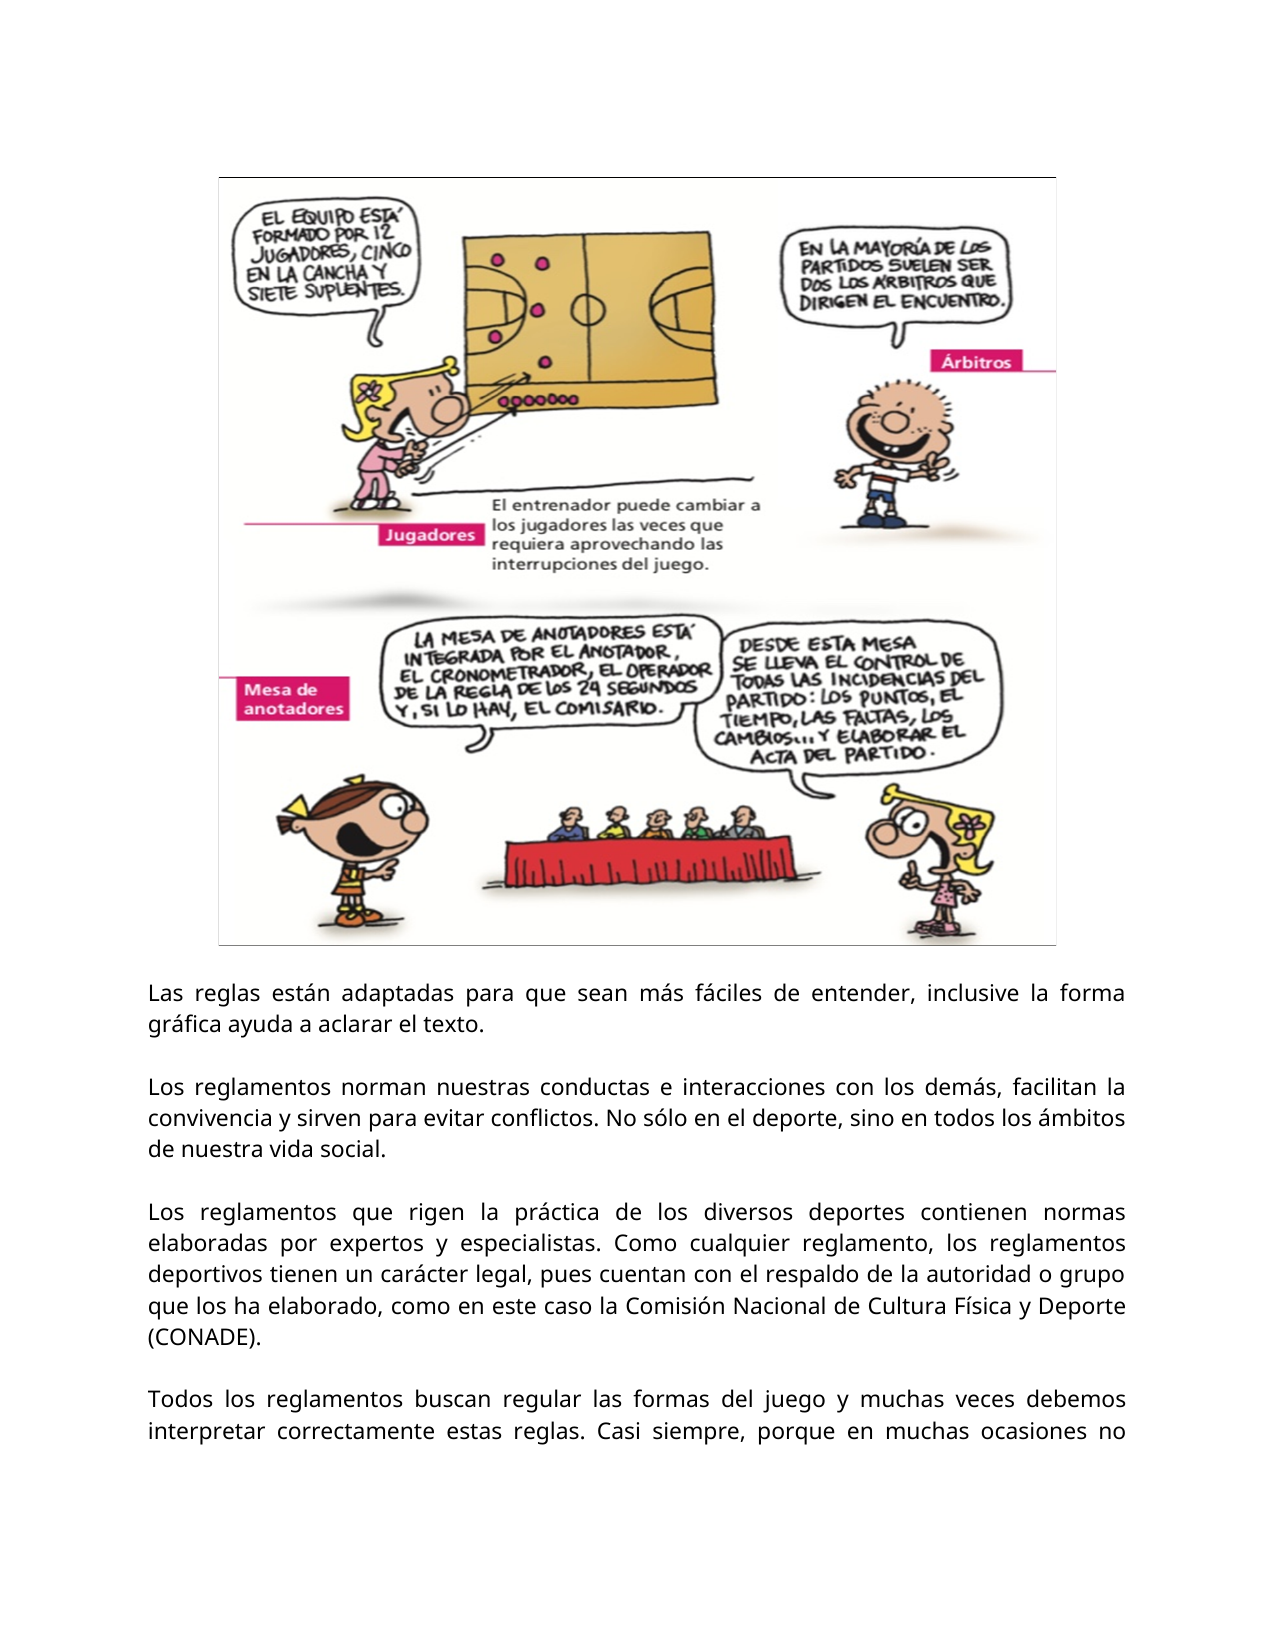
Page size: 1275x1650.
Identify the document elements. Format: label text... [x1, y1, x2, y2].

text Los reglamentos que rigen la práctica de los diversos deportes contienen normas elaboradas por expertos y especialistas. Como cualquier reglamento, los reglamentos deportivos tienen un carácter legal, pues cuentan con el respaldo de la autoridad o grupo que los ha elaborado, como en este caso la Comisión Nacional de Cultura Física y Deporte (CONADE). [148, 1196, 1127, 1352]
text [148, 1383, 1127, 1446]
text Las reglas están adaptadas para que sean más fáciles de entender, inclusive la forma gráfica ayuda a aclarar el texto. [148, 977, 1127, 1040]
picture [218, 177, 1057, 946]
text Los reglamentos norman nuestras conductas e interacciones con los demás, facilitan la convivencia y sirven para evitar conflictos. No sólo en el deporte, sino en todos los ámbitos de nuestra vida social. [148, 1071, 1127, 1165]
